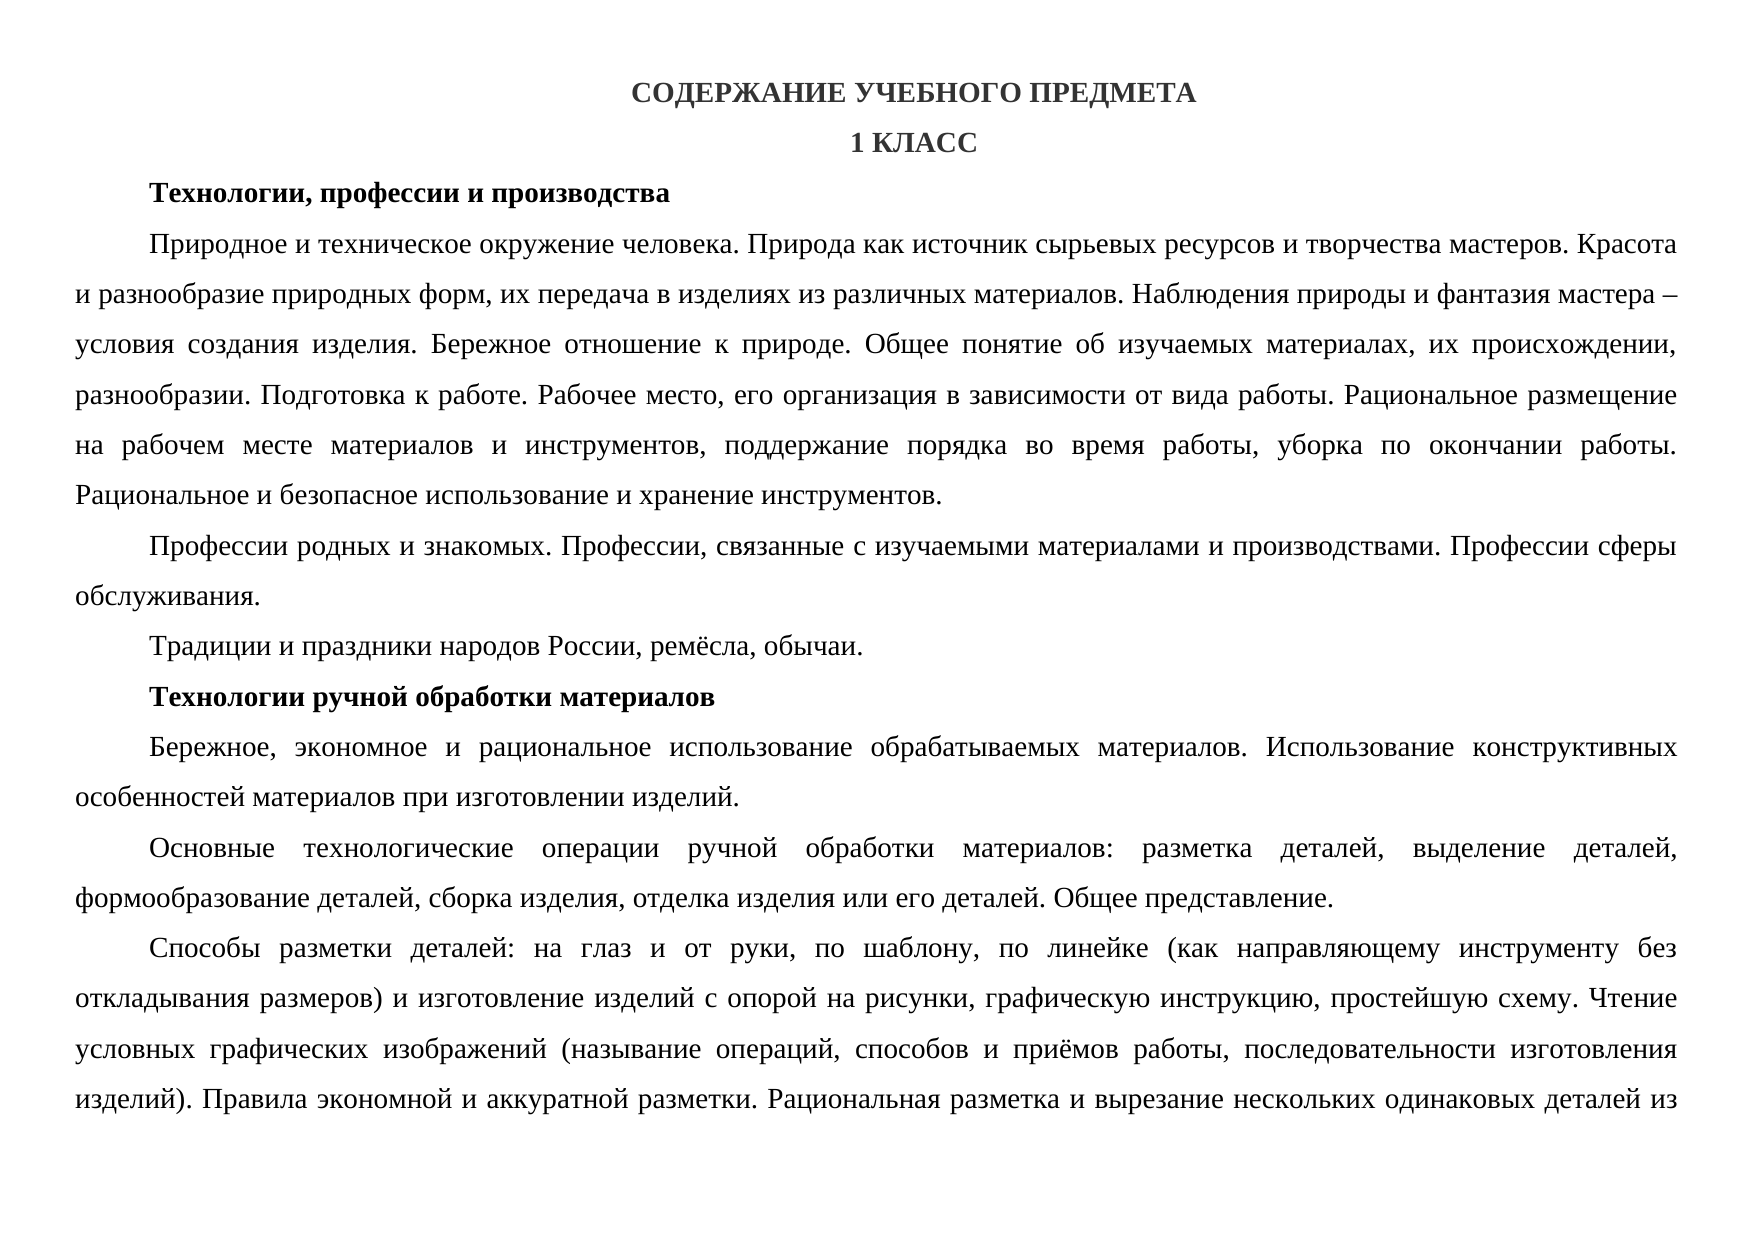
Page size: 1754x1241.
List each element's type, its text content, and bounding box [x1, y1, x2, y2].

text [75, 930, 1679, 1115]
text Технологии ручной обработки материалов [75, 679, 1679, 712]
text Технологии, профессии и производства [75, 176, 1679, 209]
text Традиции и праздники народов России, ремёсла, обычаи. [75, 628, 1679, 662]
text Природное и техническое окружение человека. Природа как источник сырьевых ресурсов и творчества мастеров. Красота и разнообразие природных форм, их передача в изделиях из различных материалов. Наблюдения природы и фантазия мастера – условия создания изделия. Бережное отношение к природе. Общее понятие об изучаемых материалах, их происхождении, разнообразии. Подготовка к работе. Рабочее место, его организация в зависимости от вида работы. Рациональное размещение на рабочем месте материалов и инструментов, поддержание порядка во время работы, уборка по окончании работы. Рациональное и безопасное использование и хранение инструментов. [75, 226, 1679, 511]
text 1 КЛАСС [75, 125, 1679, 159]
text Бережное, экономное и рациональное использование обрабатываемых материалов. Использование конструктивных особенностей материалов при изготовлении изделий. [75, 729, 1679, 813]
text СОДЕРЖАНИЕ УЧЕБНОГО ПРЕДМЕТА [75, 75, 1679, 108]
text Профессии родных и знакомых. Профессии, связанные с изучаемыми материалами и производствами. Профессии сферы обслуживания. [75, 528, 1679, 612]
text Основные технологические операции ручной обработки материалов: разметка деталей, выделение деталей, формообразование деталей, сборка изделия, отделка изделия или его деталей. Общее представление. [75, 830, 1679, 913]
